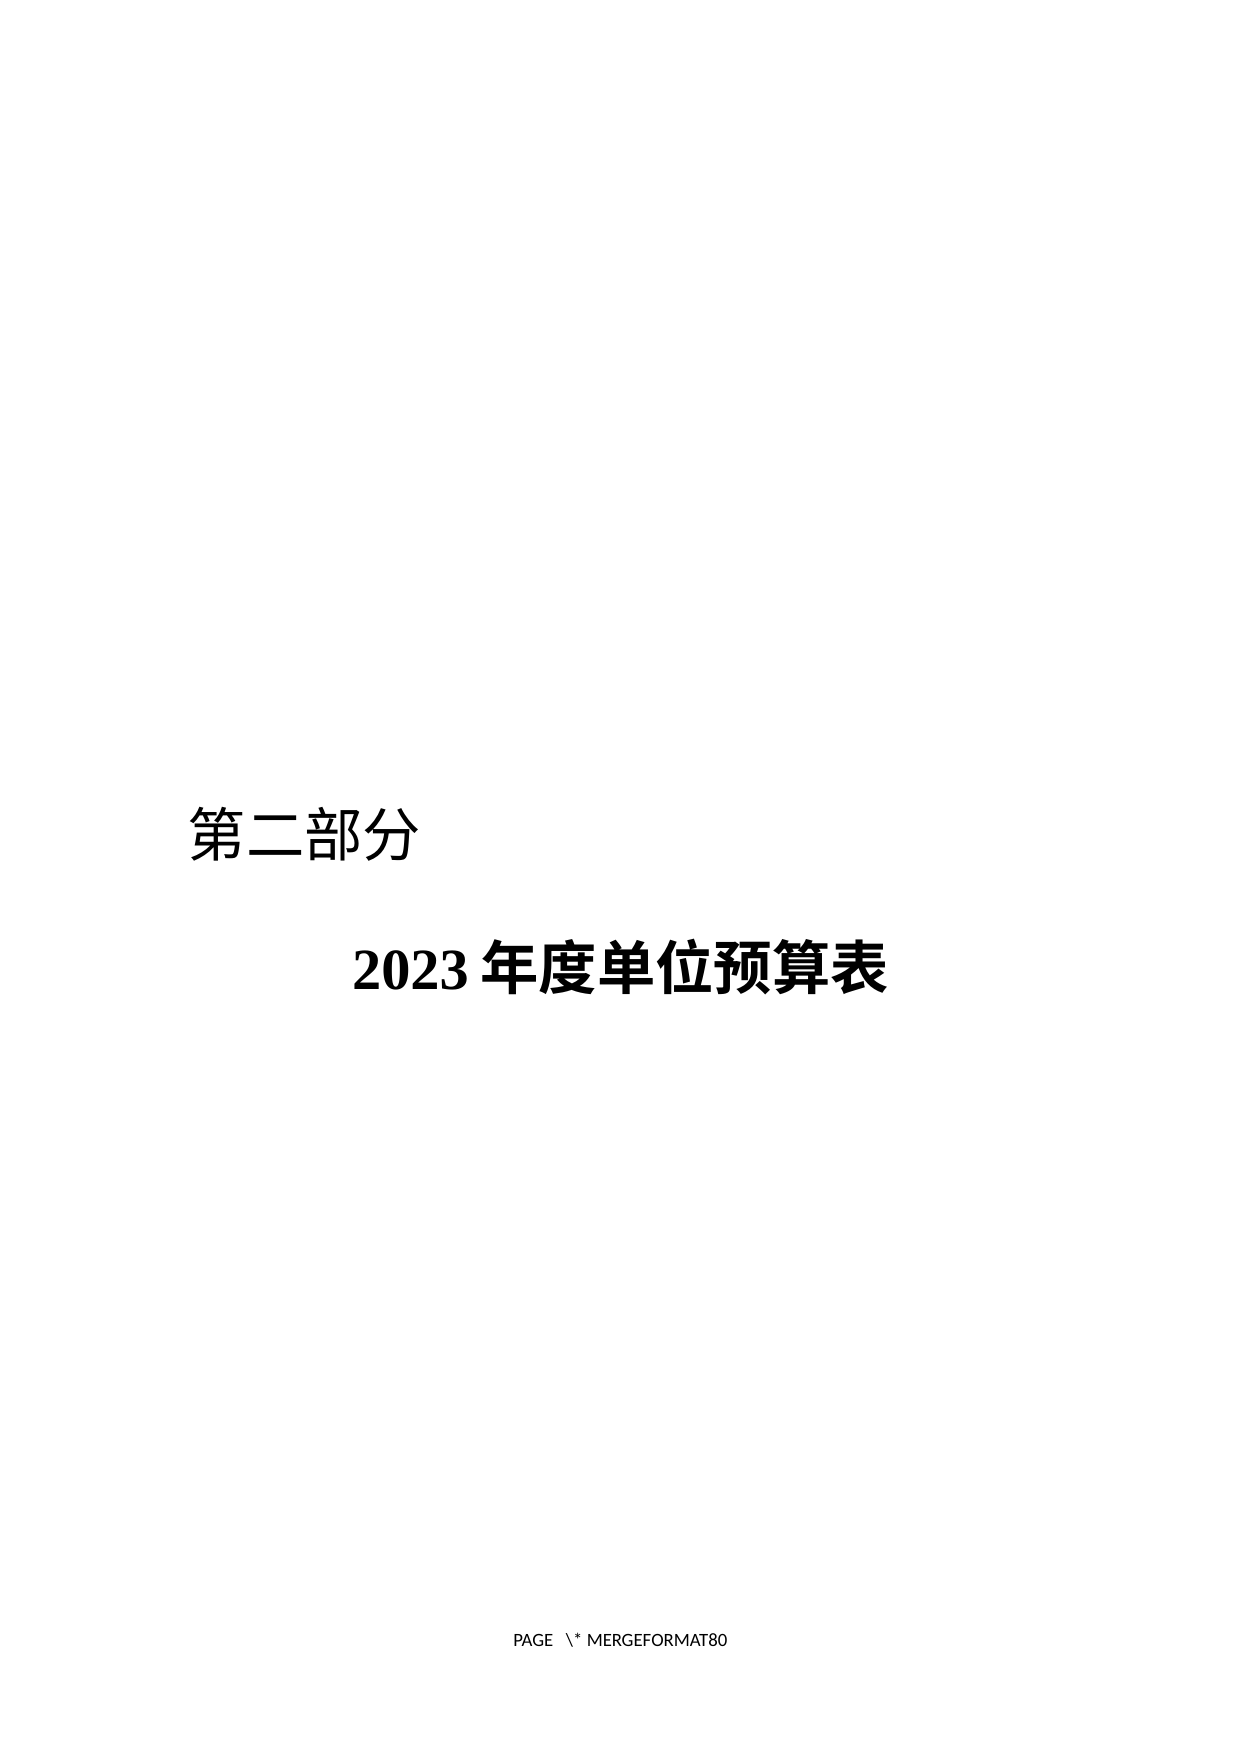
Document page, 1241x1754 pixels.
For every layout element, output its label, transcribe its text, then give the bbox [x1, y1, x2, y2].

subtitle 2023年度单位预算表 [187, 915, 1053, 1012]
text 第二部分 [187, 782, 1053, 879]
